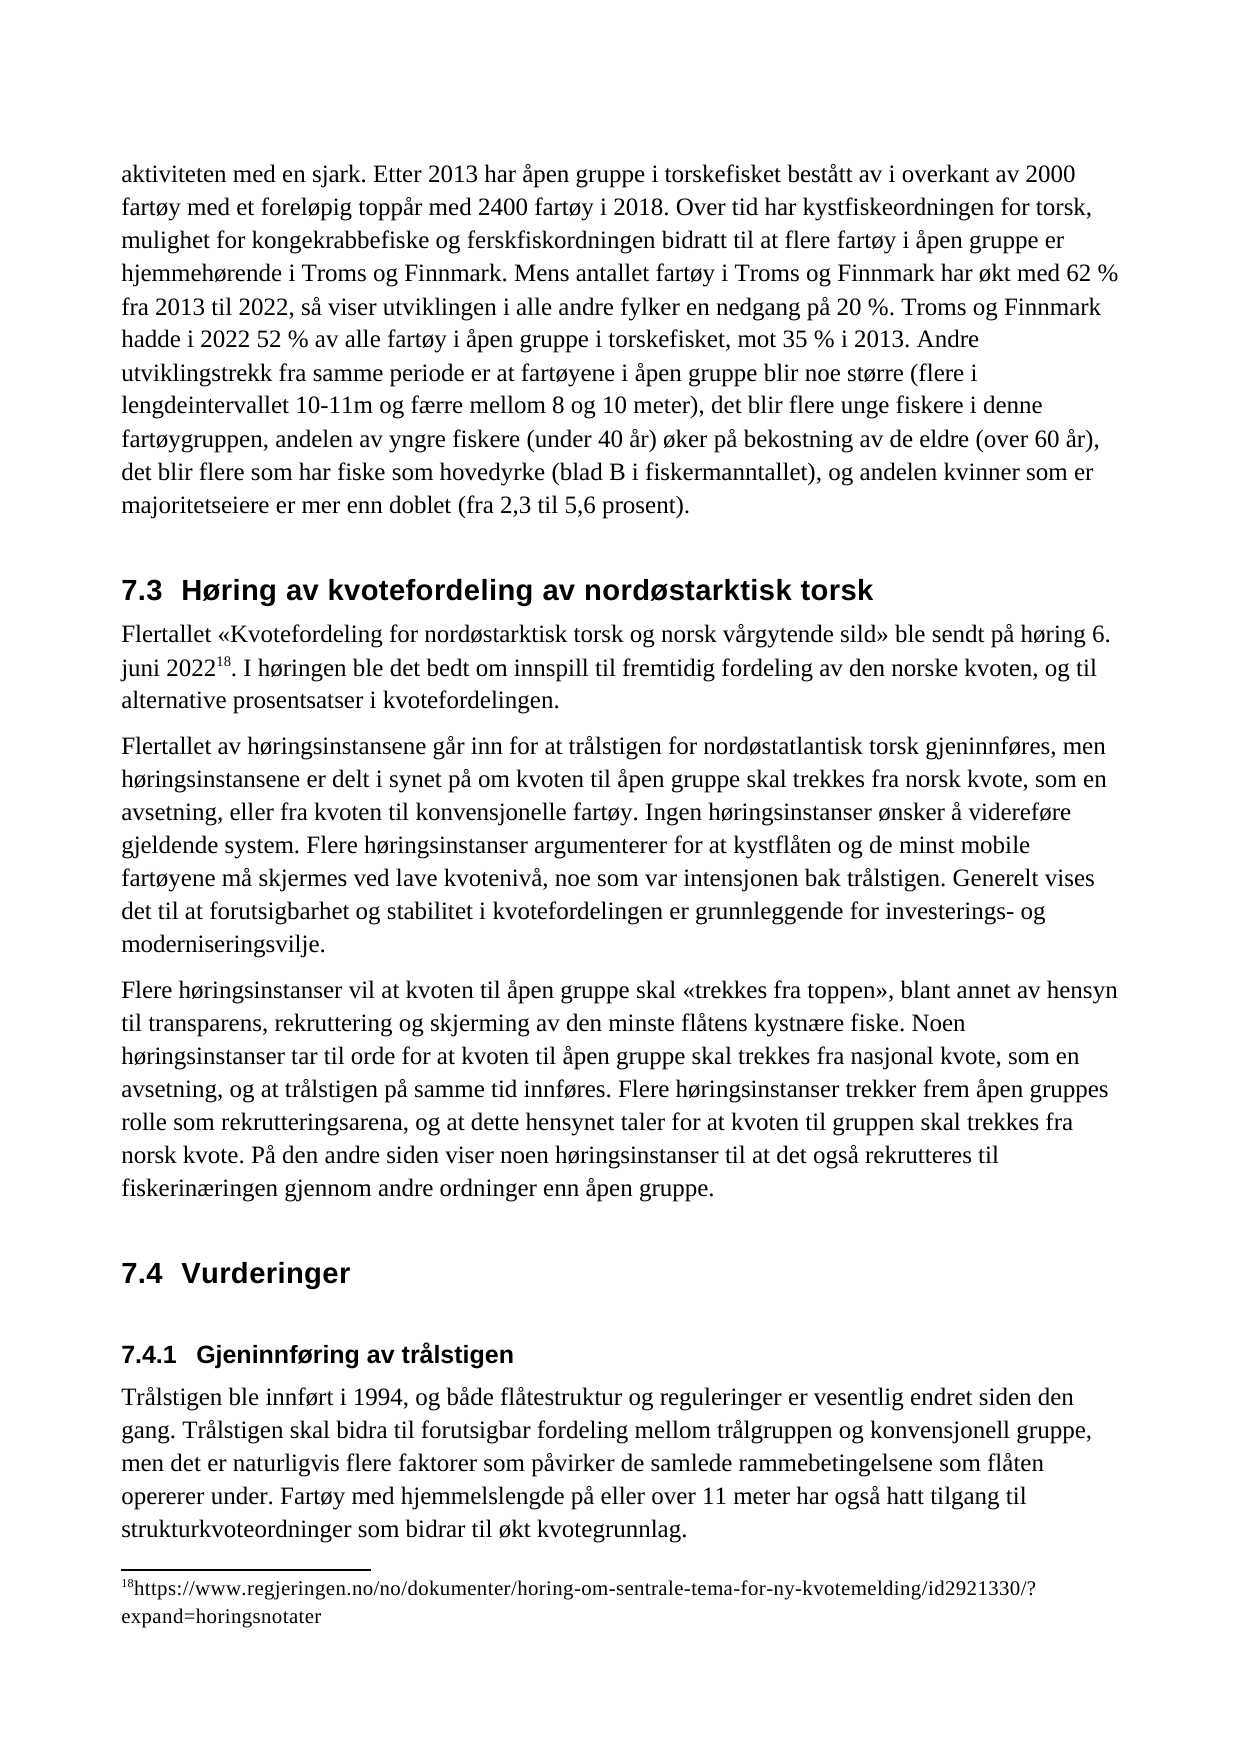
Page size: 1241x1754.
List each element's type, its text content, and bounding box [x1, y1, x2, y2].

subtitle Vurderinger [121, 1256, 1119, 1289]
text Trålstigen ble innført i 1994, og både flåtestruktur og reguleringer er vesentlig endret siden den gang. Trålstigen skal bidra til forutsigbar fordeling mellom trålgruppen og konvensjonell gruppe, men det er naturligvis flere faktorer som påvirker de samlede rammebetingelsene som flåten opererer under. Fartøy med hjemmelslengde på eller over 11 meter har også hatt tilgang til strukturkvoteordninger som bidrar til økt kvotegrunnlag. [121, 1382, 1119, 1542]
text Flertallet «Kvotefordeling for nordøstarktisk torsk og norsk vårgytende sild» ble sendt på høring 6. juni 2022. I høringen ble det bedt om innspill til fremtidig fordeling av den norske kvoten, og til alternative prosentsatser i kvotefordelingen. [121, 619, 1119, 714]
subtitle Høring av kvotefordeling av nordøstarktisk torsk [121, 573, 1119, 606]
text Flere høringsinstanser vil at kvoten til åpen gruppe skal «trekkes fra toppen», blant annet av hensyn til transparens, rekruttering og skjerming av den minste flåtens kystnære fiske. Noen høringsinstanser tar til orde for at kvoten til åpen gruppe skal trekkes fra nasjonal kvote, som en avsetning, og at trålstigen på samme tid innføres. Flere høringsinstanser trekker frem åpen gruppes rolle som rekrutteringsarena, og at dette hensynet taler for at kvoten til gruppen skal trekkes fra norsk kvote. På den andre siden viser noen høringsinstanser til at det også rekrutteres til fiskerinæringen gjennom andre ordninger enn åpen gruppe. [121, 975, 1119, 1202]
text Flertallet av høringsinstansene går inn for at trålstigen for nordøstatlantisk torsk gjeninnføres, men høringsinstansene er delt i synet på om kvoten til åpen gruppe skal trekkes fra norsk kvote, som en avsetning, eller fra kvoten til konvensjonelle fartøy. Ingen høringsinstanser ønsker å videreføre gjeldende system. Flere høringsinstanser argumenterer for at kystflåten og de minst mobile fartøyene må skjermes ved lave kvotenivå, noe som var intensjonen bak trålstigen. Generelt vises det til at forutsigbarhet og stabilitet i kvotefordelingen er grunnleggende for investerings- og moderniseringsvilje. [121, 731, 1119, 958]
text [121, 159, 1119, 518]
subtitle Gjeninnføring av trålstigen [121, 1340, 1119, 1369]
